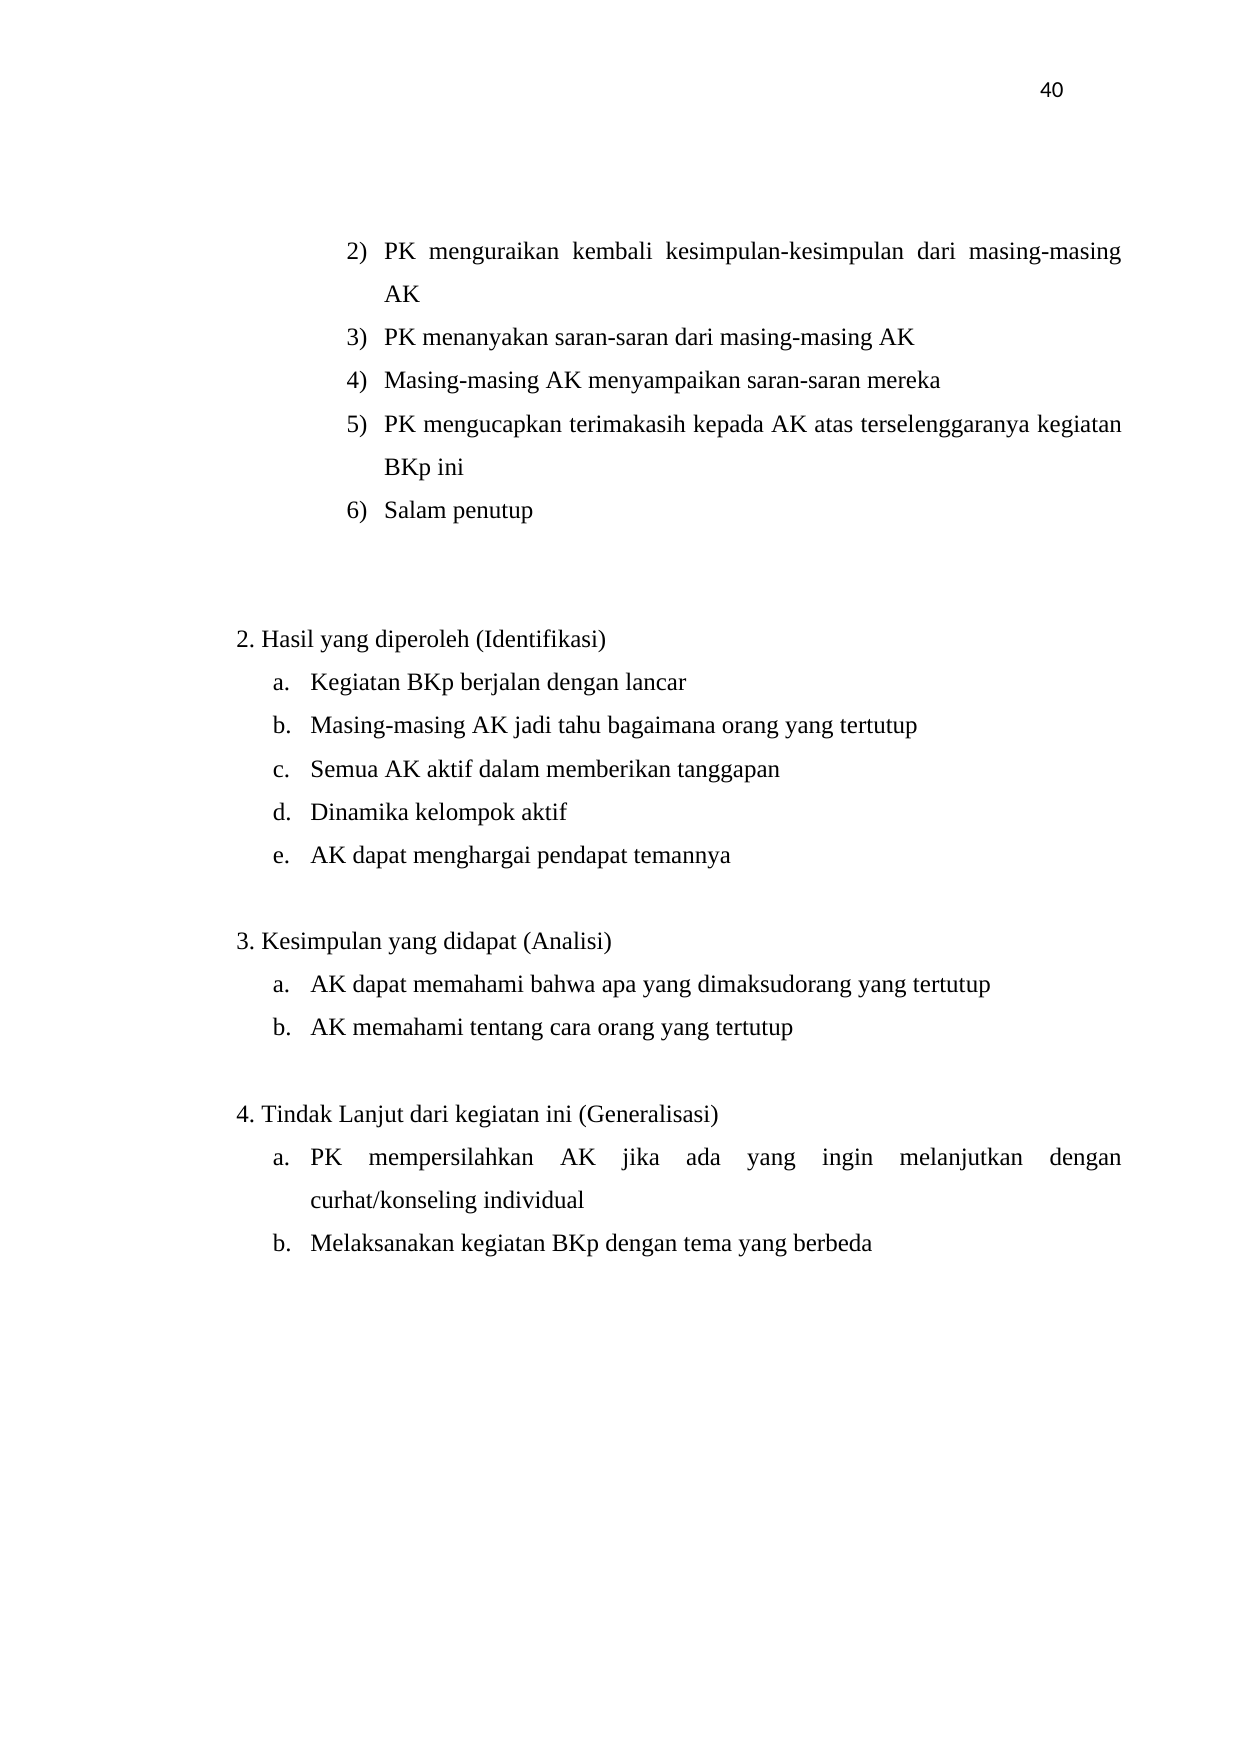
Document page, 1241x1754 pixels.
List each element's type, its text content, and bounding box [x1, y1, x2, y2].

list Semua AK aktif dalam memberikan tanggapan [273, 754, 1122, 782]
list PK mempersilahkan AK jika ada yang ingin melanjutkan dengan curhat/konseling individual [273, 1142, 1122, 1214]
list Masing-masing AK jadi tahu bagaimana orang yang tertutup [273, 711, 1122, 739]
text 4. Tindak Lanjut dari kegiatan ini (Generalisasi) [236, 1099, 1122, 1127]
list PK menguraikan kembali kesimpulan-kesimpulan dari masing-masing AK [346, 236, 1122, 308]
list AK memahami tentang cara orang yang tertutup [273, 1012, 1122, 1041]
list PK mengucapkan terimakasih kepada AK atas terselenggaranya kegiatan BKp ini [346, 409, 1122, 481]
list PK menanyakan saran-saran dari masing-masing AK [346, 322, 1122, 351]
list Melaksanakan kegiatan BKp dengan tema yang berbeda [273, 1228, 1122, 1257]
text 3. Kesimpulan yang didapat (Analisi) [236, 926, 1122, 955]
list Masing-masing AK menyampaikan saran-saran mereka [346, 366, 1122, 394]
list Salam penutup [346, 495, 1122, 524]
list AK dapat menghargai pendapat temannya [273, 840, 1122, 869]
text 2. Hasil yang diperoleh (Identifikasi) [236, 624, 1122, 653]
list AK dapat memahami bahwa apa yang dimaksudorang yang tertutup [273, 969, 1122, 998]
list Dinamika kelompok aktif [273, 797, 1122, 826]
list Kegiatan BKp berjalan dengan lancar [273, 667, 1122, 696]
